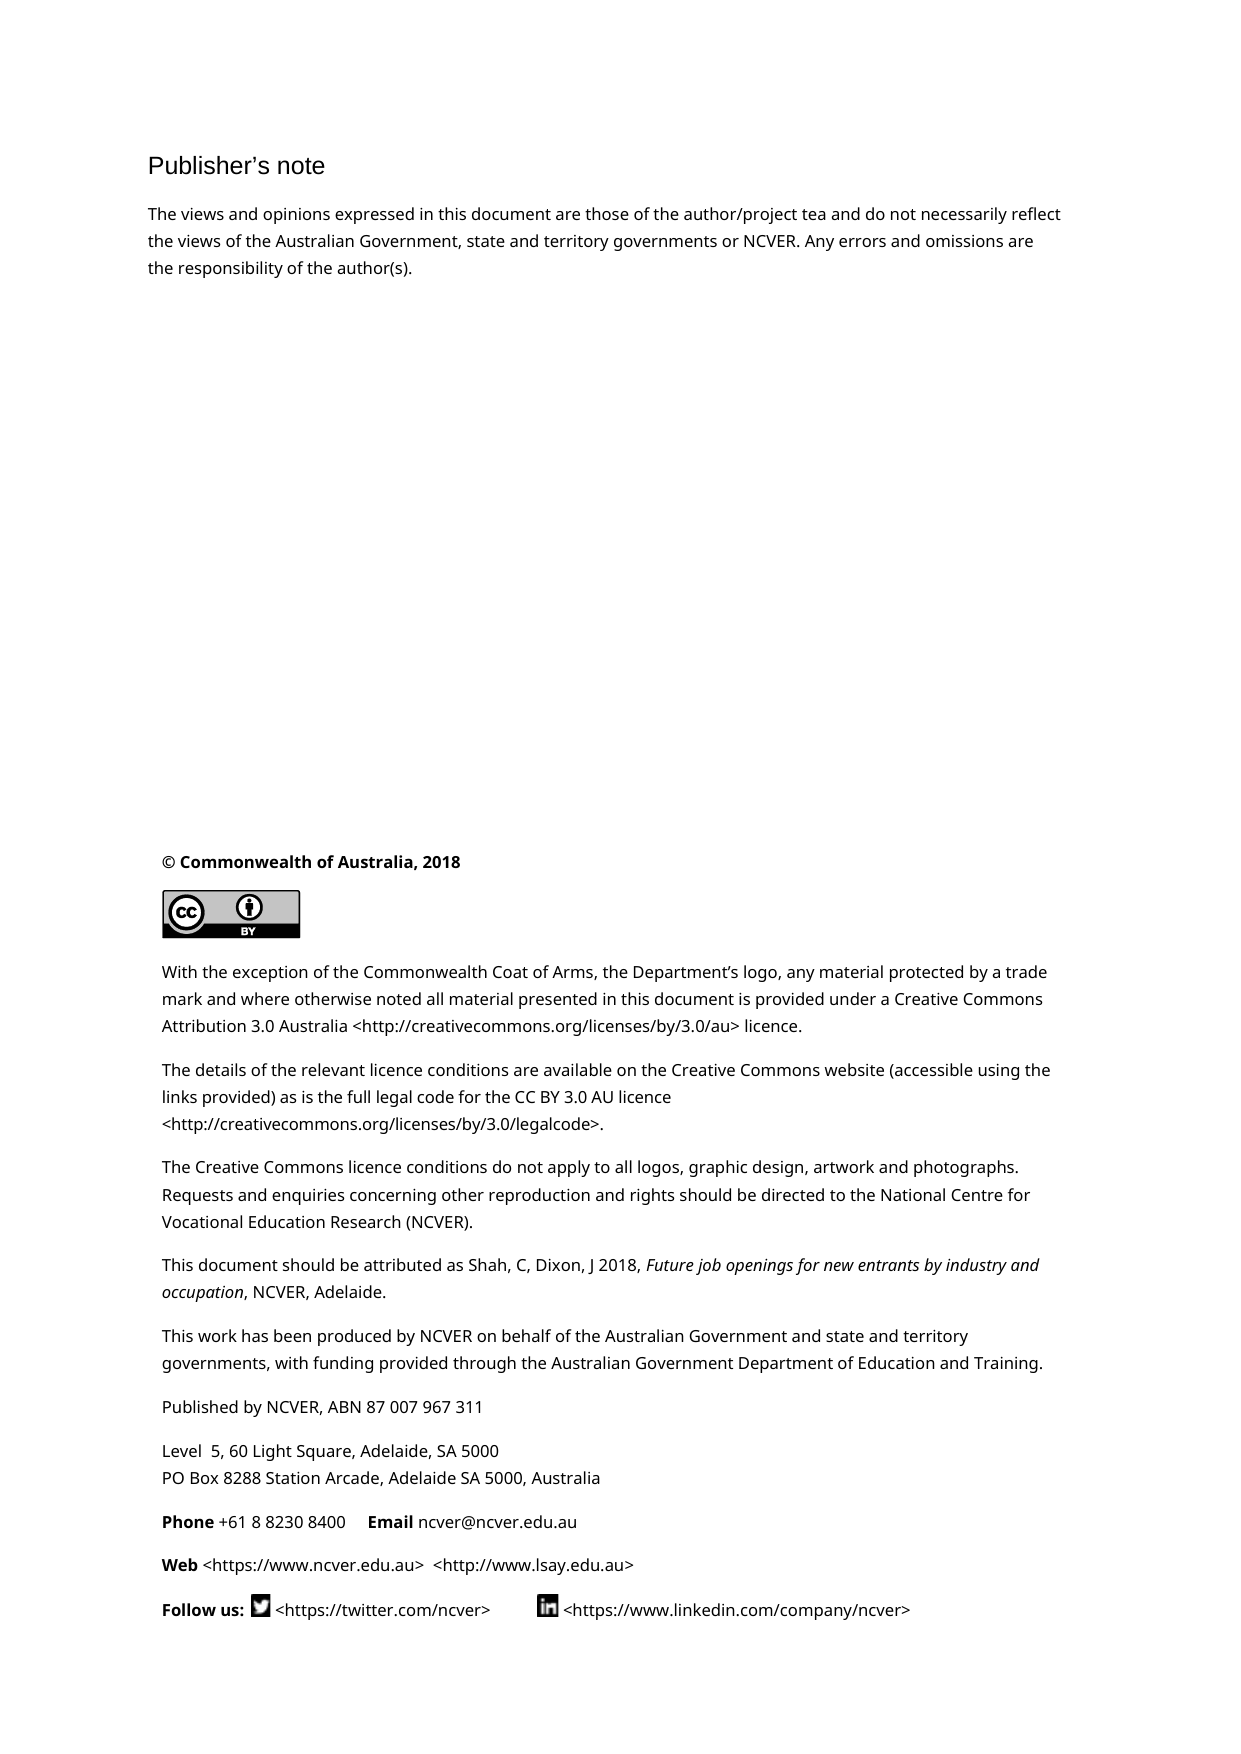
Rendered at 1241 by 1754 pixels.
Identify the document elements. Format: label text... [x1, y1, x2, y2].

subtitle Publisher’s note [148, 148, 1063, 181]
text The views and opinions expressed in this document are those of the author/project tea and do not necessarily reflect the views of the Australian Government, state and territory governments or NCVER. Any errors and omissions are the responsibility of the author(s). [148, 198, 1063, 279]
